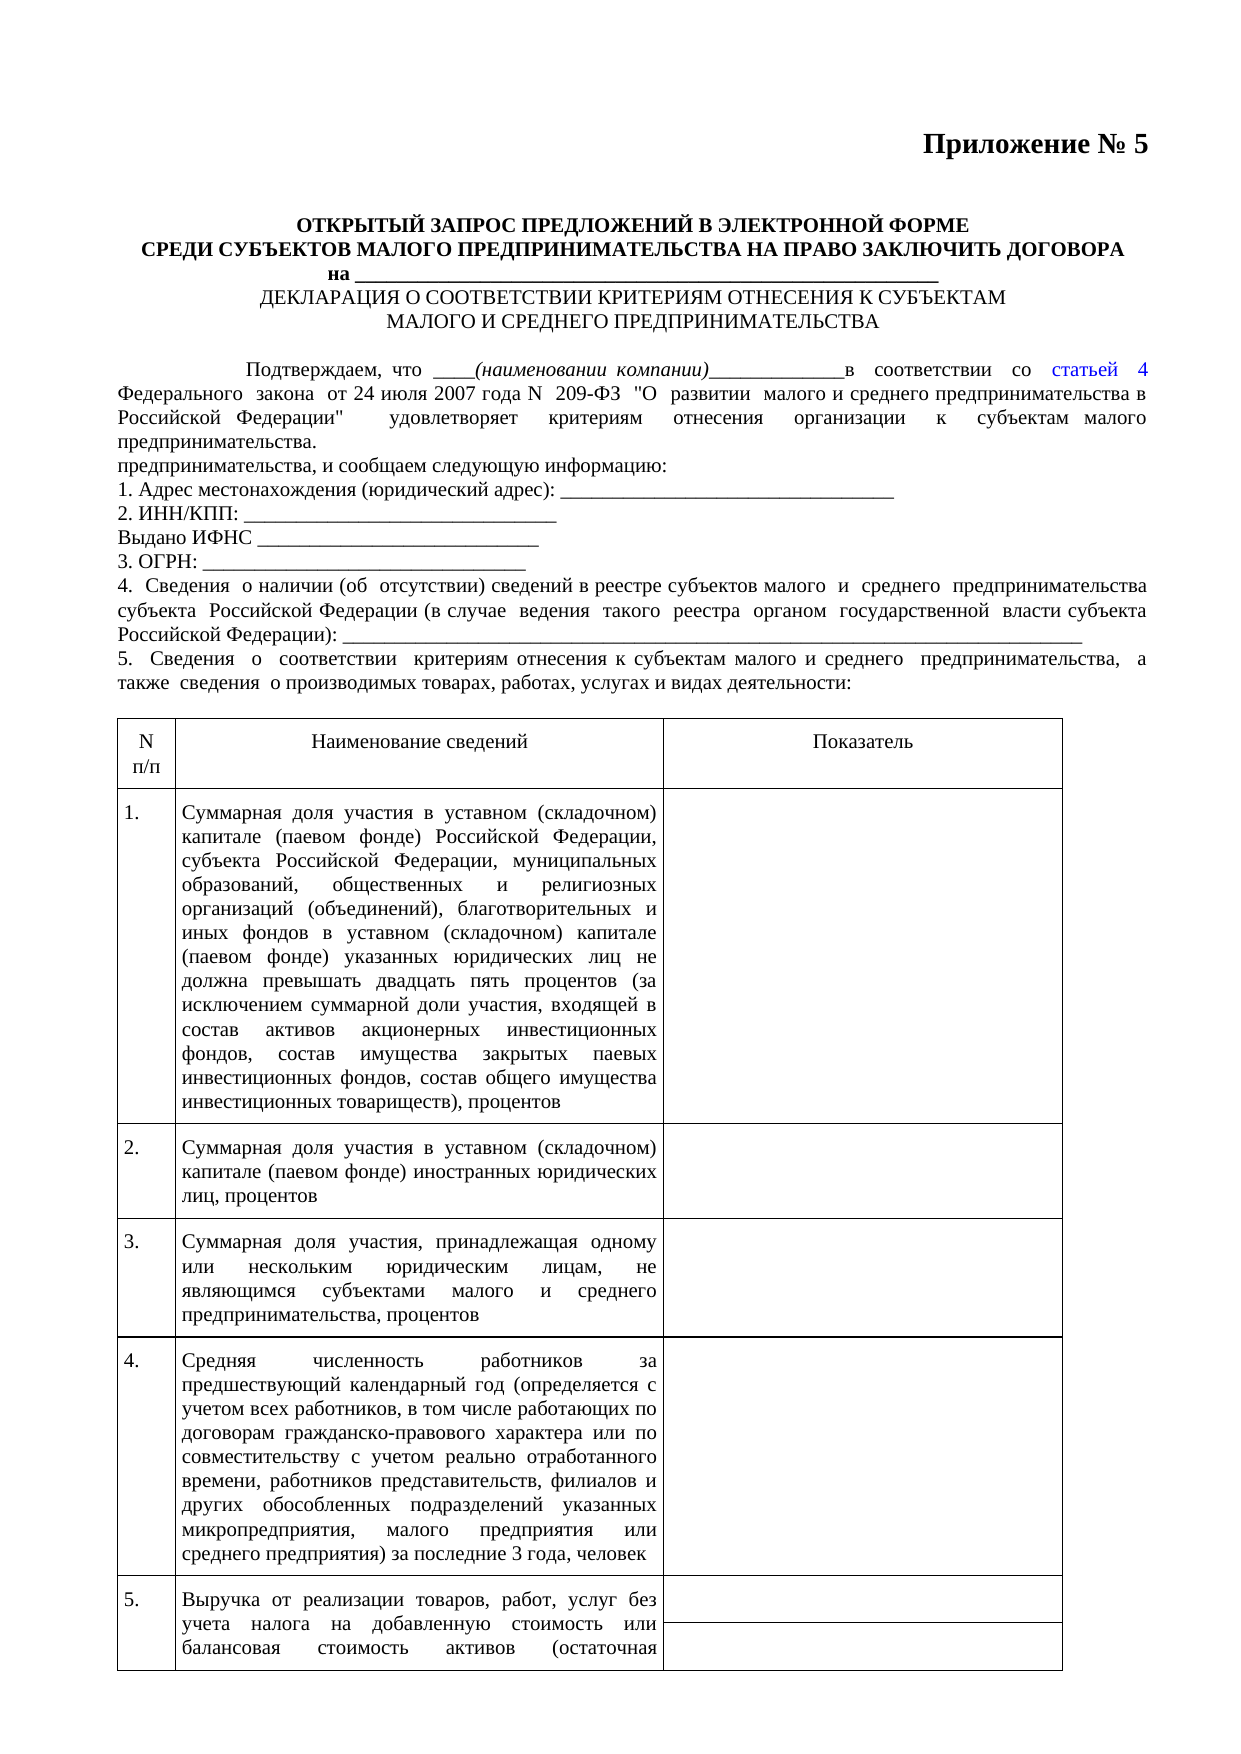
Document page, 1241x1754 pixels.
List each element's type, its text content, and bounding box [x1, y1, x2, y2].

table_cell [664, 1623, 1062, 1670]
table_cell [664, 1219, 1062, 1336]
table_cell [664, 1124, 1062, 1218]
table_cell 3. [118, 1219, 175, 1336]
text ОТКРЫТЫЙ ЗАПРОС ПРЕДЛОЖЕНИЙ В ЭЛЕКТРОННОЙ ФОРМЕ [117, 212, 1148, 237]
table_cell 2. [118, 1124, 175, 1218]
table_cell 1. [118, 789, 175, 1123]
table_cell Суммарная доля участия в уставном (складочном) капитале (паевом фонде) Российской Федерации, субъекта Российской Федерации, муниципальных образований, общественных и религиозных организаций (объединений), благотворительных и иных фондов в уставном (складочном) капитале (паевом фонде) указанных юридических лиц не должна превышать двадцать пять процентов (за исключением суммарной доли участия, входящей в состав активов акционерных инвестиционных фондов, состав имущества закрытых паевых инвестиционных фондов, состав общего имущества инвестиционных товариществ), процентов [176, 789, 663, 1123]
table_cell Средняя численность работников за предшествующий календарный год (определяется с учетом всех работников, в том числе работающих по договорам гражданско-правового характера или по совместительству с учетом реально отработанного времени, работников представительств, филиалов и других обособленных подразделений указанных микропредприятия, малого предприятия или среднего предприятия) за последние 3 года, человек [176, 1338, 663, 1575]
table_header Наименование сведений [176, 719, 663, 788]
text ДЕКЛАРАЦИЯ О СООТВЕТСТВИИ КРИТЕРИЯМ ОТНЕСЕНИЯ К СУБЪЕКТАМ [117, 285, 1148, 309]
text Приложение № 5 [117, 126, 1148, 160]
text 2. ИНН/КПП: ______________________________ [117, 501, 1148, 525]
table_cell Суммарная доля участия в уставном (складочном) капитале (паевом фонде) иностранных юридических лиц, процентов [176, 1124, 663, 1218]
text 3. ОГРН: _______________________________ [117, 549, 1148, 573]
table_header Показатель [664, 719, 1062, 788]
table_cell 5. [118, 1576, 175, 1670]
text МАЛОГО И СРЕДНЕГО ПРЕДПРИНИМАТЕЛЬСТВА [117, 309, 1148, 333]
text 1. Адрес местонахождения (юридический адрес): ________________________________ [117, 477, 1148, 501]
table_cell Суммарная доля участия, принадлежащая одному или нескольким юридическим лицам, не являющимся субъектами малого и среднего предпринимательства, процентов [176, 1219, 663, 1336]
table_cell Выручка от реализации товаров, работ, услуг без учета налога на добавленную стоимость или балансовая стоимость активов (остаточная стоимость основных средств и нематериальных активов) за последние 3 года, млн. рублей [176, 1576, 663, 1670]
table_cell [664, 1576, 1062, 1622]
table_header N п/п [118, 719, 175, 788]
table_cell [664, 1338, 1062, 1575]
text предпринимательства, и сообщаем следующую информацию: [117, 453, 1148, 477]
table_cell [664, 789, 1062, 1123]
text Выдано ИФНС ___________________________ [117, 525, 1148, 549]
text СРЕДИ СУБЪЕКТОВ МАЛОГО ПРЕДПРИНИМАТЕЛЬСТВА НА ПРАВО ЗАКЛЮЧИТЬ ДОГОВОРА [117, 237, 1148, 261]
text 4. Сведения о наличии (об отсутствии) сведений в реестре субъектов малого и среднего предпринимательства субъекта Российской Федерации (в случае ведения такого реестра органом государственной власти субъекта Российской Федерации): _______________________________________________________________________ [117, 573, 1148, 646]
text Подтверждаем, что ____(наименовании компании)_____________в соответствии со статьей 4 Федерального закона от 24 июля 2007 года N 209-ФЗ "О развитии малого и среднего предпринимательства в Российской Федерации" удовлетворяет критериям отнесения организации к субъектам малого предпринимательства. [117, 357, 1148, 453]
table_cell 4. [118, 1338, 175, 1575]
text 5. Сведения о соответствии критериям отнесения к субъектам малого и среднего предпринимательства, а также сведения о производимых товарах, работах, услугах и видах деятельности: [117, 646, 1148, 694]
text на ________________________________________________________ [117, 261, 1148, 285]
